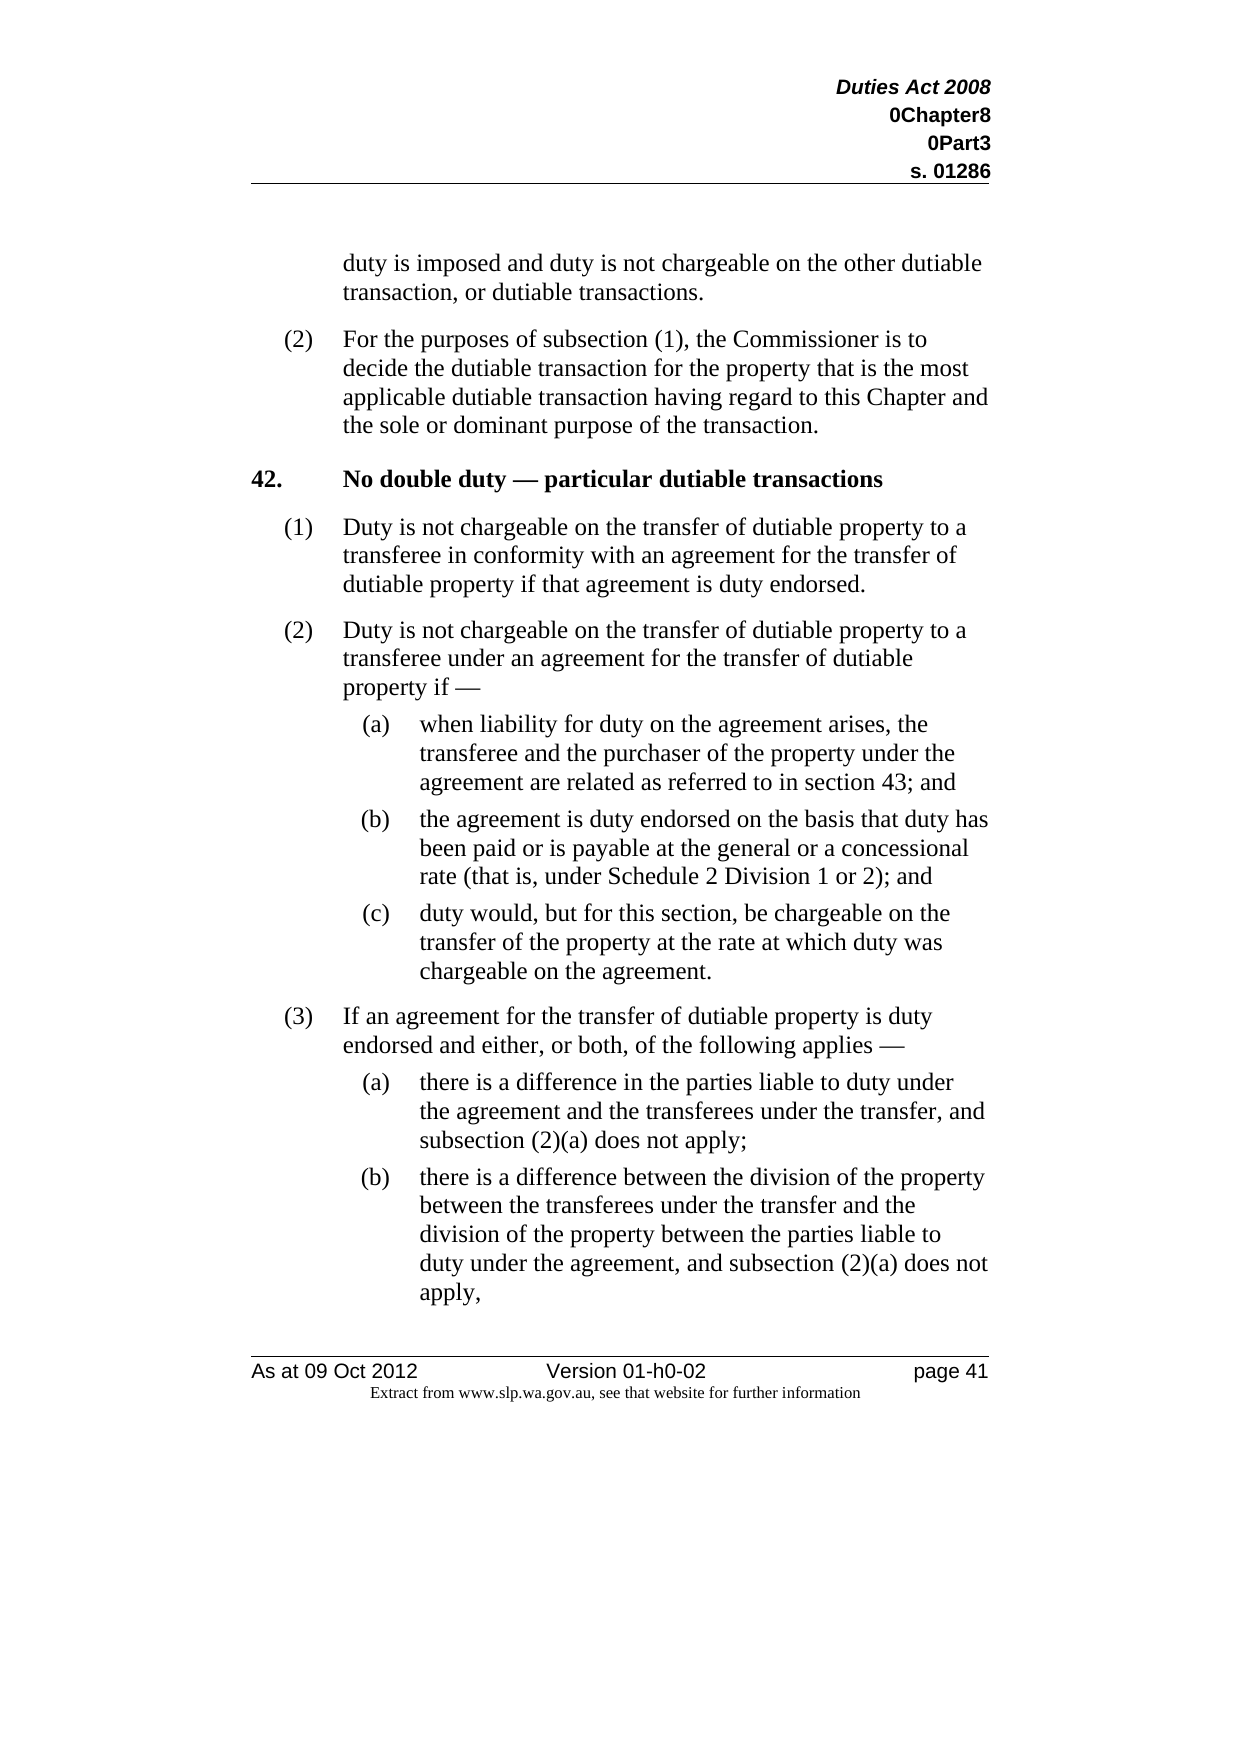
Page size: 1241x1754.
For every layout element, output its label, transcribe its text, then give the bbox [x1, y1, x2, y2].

text (2) Duty is not chargeable on the transfer of dutiable property to a transferee under an agreement for the transfer of dutiable property if — [251, 615, 989, 701]
text (2) For the purposes of subsection (1), the Commissioner is to decide the dutiable transaction for the property that is the most applicable dutiable transaction having regard to this Chapter and the sole or dominant purpose of the transaction. [251, 324, 989, 439]
text (a) when liability for duty on the agreement arises, the transferee and the purchaser of the property under the agreement are related as referred to in section 43; and [251, 709, 989, 796]
text (b) the agreement is duty endorsed on the basis that duty has been paid or is payable at the general or a concessional rate (that is, under Schedule 2 Division 1 or 2); and [251, 804, 989, 890]
text (c) duty would, but for this section, be chargeable on the transfer of the property at the rate at which duty was chargeable on the agreement. [251, 898, 989, 985]
text (b) there is a difference between the division of the property between the transferees under the transfer and the division of the property between the parties liable to duty under the agreement, and subsection (2)(a) does not apply, [251, 1162, 989, 1306]
text (3) If an agreement for the transfer of dutiable property is duty endorsed and either, or both, of the following applies — [251, 1001, 989, 1059]
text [251, 248, 989, 306]
text (1) Duty is not chargeable on the transfer of dutiable property to a transferee in conformity with an agreement for the transfer of dutiable property if that agreement is duty endorsed. [251, 512, 989, 598]
subtitle 42. No double duty — particular dutiable transactions [251, 464, 989, 493]
text (a) there is a difference in the parties liable to duty under the agreement and the transferees under the transfer, and subsection (2)(a) does not apply; [251, 1067, 989, 1153]
